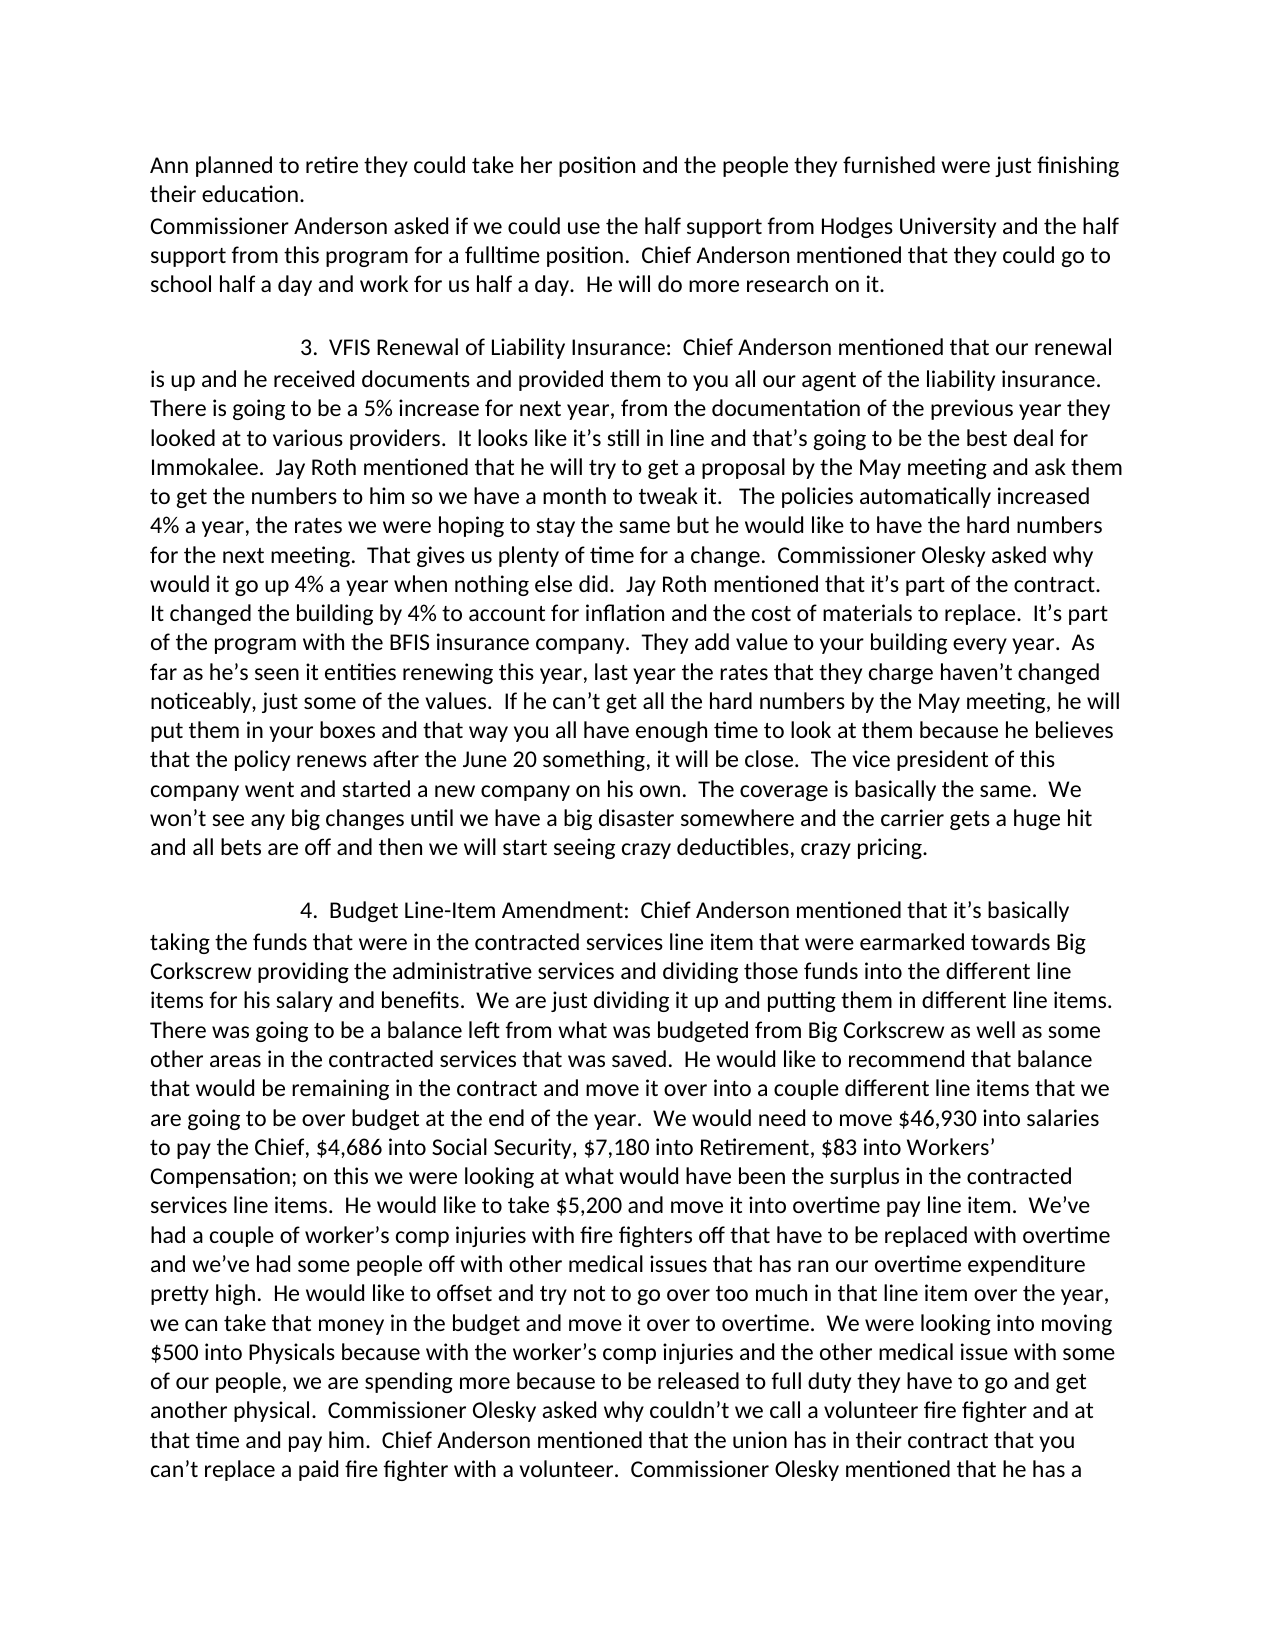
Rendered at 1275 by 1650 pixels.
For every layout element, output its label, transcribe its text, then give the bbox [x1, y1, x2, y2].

text is up and he received documents and provided them to you all our agent of the liability insurance. There is going to be a 5% increase for next year, from the documentation of the previous year they looked at to various providers. It looks like it’s still in line and that’s going to be the best deal for Immokalee. Jay Roth mentioned that he will try to get a proposal by the May meeting and ask them to get the numbers to him so we have a month to tweak it. The policies automatically increased 4% a year, the rates we were hoping to stay the same but he would like to have the hard numbers for the next meeting. That gives us plenty of time for a change. Commissioner Olesky asked why would it go up 4% a year when nothing else did. Jay Roth mentioned that it’s part of the contract. It changed the building by 4% to account for inflation and the cost of materials to replace. It’s part of the program with the BFIS insurance company. They add value to your building every year. As far as he’s seen it entities renewing this year, last year the rates that they charge haven’t changed noticeably, just some of the values. If he can’t get all the hard numbers by the May meeting, he will put them in your boxes and that way you all have enough time to look at them because he believes that the policy renews after the June 20 something, it will be close. The vice president of this company went and started a new company on his own. The coverage is basically the same. We won’t see any big changes until we have a big disaster somewhere and the carrier gets a huge hit and all bets are off and then we will start seeing crazy deductibles, crazy pricing. [150, 364, 1125, 862]
text 3. VFIS Renewal of Liability Insurance: Chief Anderson mentioned that our renewal [225, 332, 1125, 362]
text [150, 927, 1125, 1483]
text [150, 150, 1125, 208]
text 4. Budget Line-Item Amendment: Chief Anderson mentioned that it’s basically [225, 896, 1125, 925]
text Commissioner Anderson asked if we could use the half support from Hodges University and the half support from this program for a fulltime position. Chief Anderson mentioned that they could go to school half a day and work for us half a day. He will do more research on it. [150, 211, 1125, 299]
